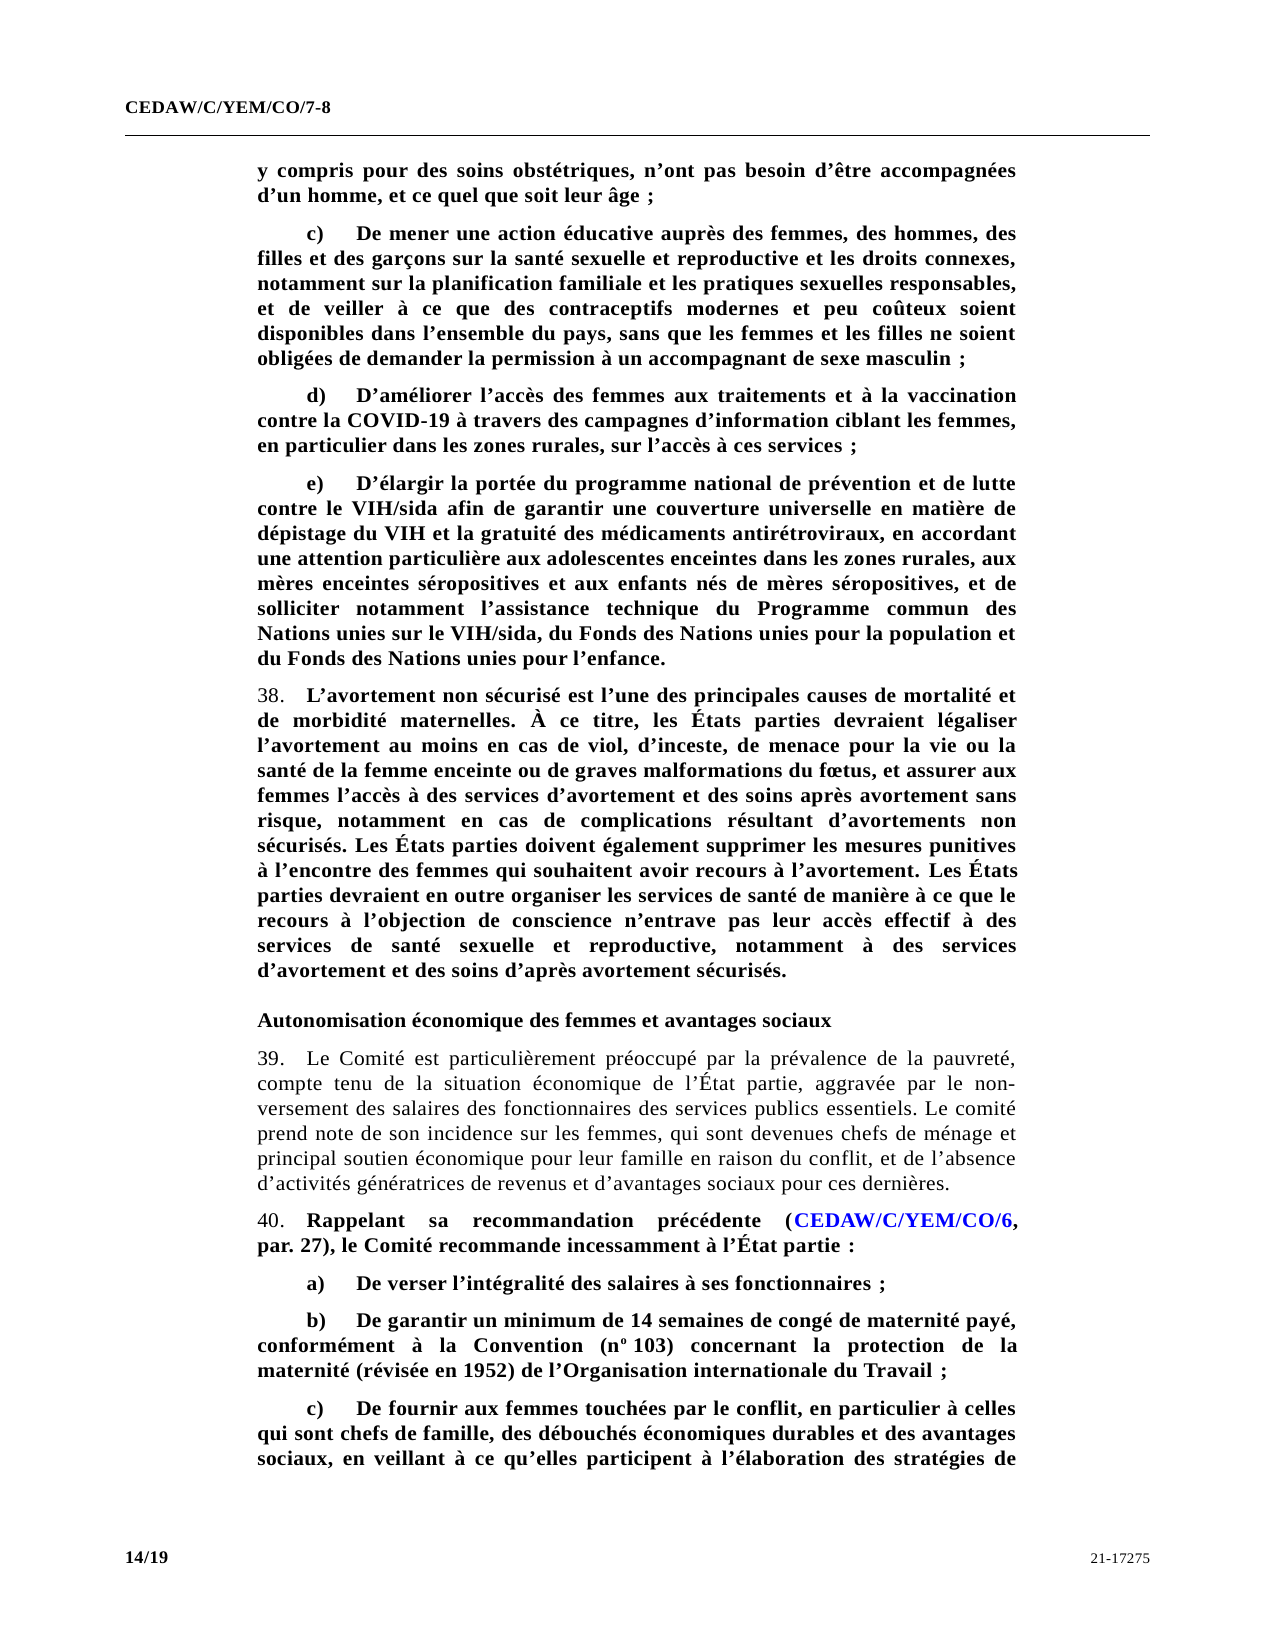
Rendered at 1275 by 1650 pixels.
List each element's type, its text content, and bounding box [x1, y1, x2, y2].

list L’avortement non sécurisé est l’une des principales causes de mortalité et de morbidité maternelles. À ce titre, les États parties devraient légaliser l’avortement au moins en cas de viol, d’inceste, de menace pour la vie ou la santé de la femme enceinte ou de graves malformations du fœtus, et assurer aux femmes l’accès à des services d’avortement et des soins après avortement sans risque, notamment en cas de complications résultant d’avortements non sécurisés. Les États parties doivent également supprimer les mesures punitives à l’encontre des femmes qui souhaitent avoir recours à l’avortement. Les États parties devraient en outre organiser les services de santé de manière à ce que le recours à l’objection de conscience n’entrave pas leur accès effectif à des services de santé sexuelle et reproductive, notamment à des services d’avortement et des soins d’après avortement sécurisés. [257, 682, 1018, 982]
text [257, 157, 1018, 207]
text e) D’élargir la portée du programme national de prévention et de lutte contre le VIH/sida afin de garantir une couverture universelle en matière de dépistage du VIH et la gratuité des médicaments antirétroviraux, en accordant une attention particulière aux adolescentes enceintes dans les zones rurales, aux mères enceintes séropositives et aux enfants nés de mères séropositives, et de solliciter notamment l’assistance technique du Programme commun des Nations unies sur le VIH/sida, du Fonds des Nations unies pour la population et du Fonds des Nations unies pour l’enfance. [257, 470, 1018, 670]
text b) De garantir un minimum de 14 semaines de congé de maternité payé, conformément à la Convention (no 103) concernant la protection de la maternité (révisée en 1952) de l’Organisation internationale du Travail ; [257, 1307, 1018, 1382]
text Autonomisation économique des femmes et avantages sociaux [125, 1007, 1019, 1032]
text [257, 1395, 1018, 1470]
text c) De mener une action éducative auprès des femmes, des hommes, des filles et des garçons sur la santé sexuelle et reproductive et les droits connexes, notamment sur la planification familiale et les pratiques sexuelles responsables, et de veiller à ce que des contraceptifs modernes et peu coûteux soient disponibles dans l’ensemble du pays, sans que les femmes et les filles ne soient obligées de demander la permission à un accompagnant de sexe masculin ; [257, 220, 1018, 370]
text a) De verser l’intégralité des salaires à ses fonctionnaires ; [257, 1270, 1018, 1295]
list Rappelant sa recommandation précédente (CEDAW/C/YEM/CO/6, par. 27), le Comité recommande incessamment à l’État partie : [257, 1207, 1018, 1257]
list Le Comité est particulièrement préoccupé par la prévalence de la pauvreté, compte tenu de la situation économique de l’État partie, aggravée par le non-versement des salaires des fonctionnaires des services publics essentiels. Le comité prend note de son incidence sur les femmes, qui sont devenues chefs de ménage et principal soutien économique pour leur famille en raison du conflit, et de l’absence d’activités génératrices de revenus et d’avantages sociaux pour ces dernières. [257, 1045, 1018, 1195]
text d) D’améliorer l’accès des femmes aux traitements et à la vaccination contre la COVID-19 à travers des campagnes d’information ciblant les femmes, en particulier dans les zones rurales, sur l’accès à ces services ; [257, 382, 1018, 457]
